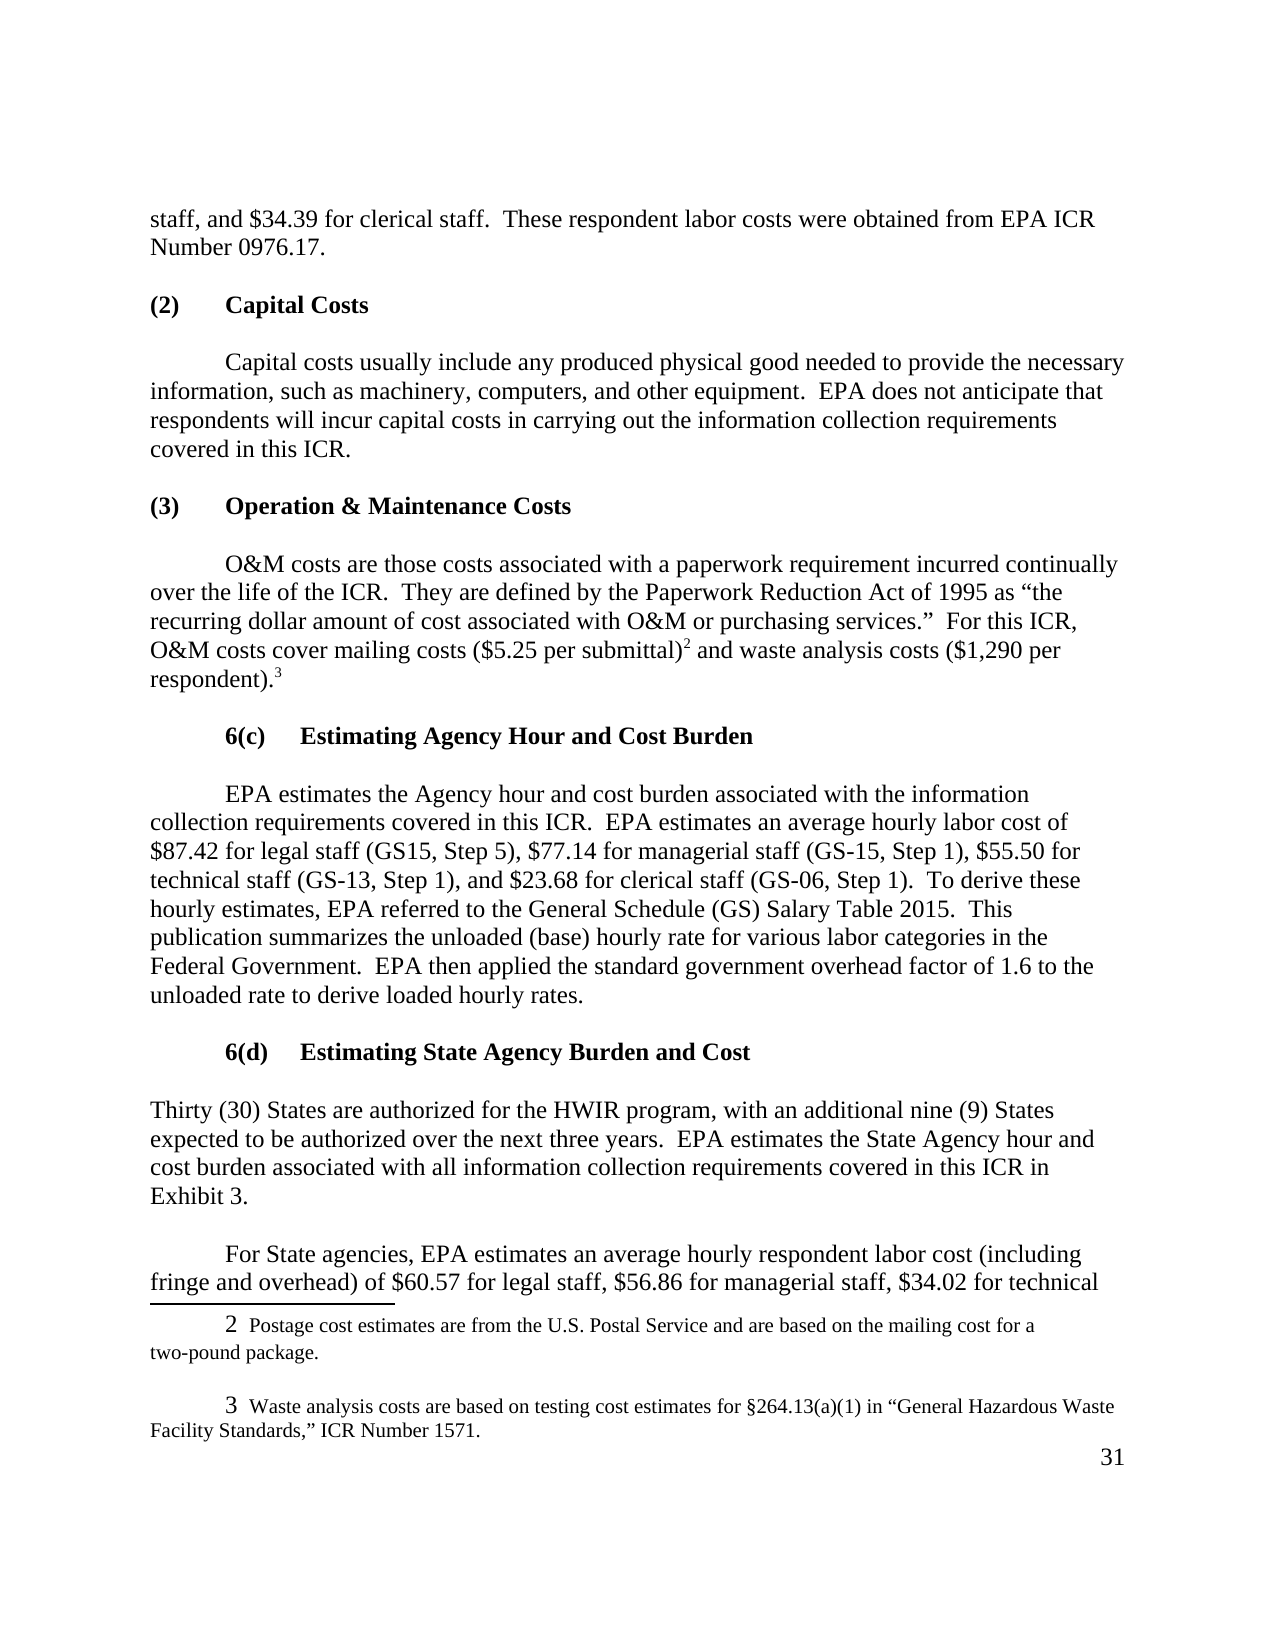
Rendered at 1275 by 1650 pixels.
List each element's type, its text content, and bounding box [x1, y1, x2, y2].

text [150, 1239, 1125, 1296]
text Thirty (30) States are authorized for the HWIR program, with an additional nine (9) States expected to be authorized over the next three years. EPA estimates the State Agency hour and cost burden associated with all information collection requirements covered in this ICR in Exhibit 3. [150, 1095, 1125, 1210]
text (3) Operation & Maintenance Costs [150, 491, 1125, 520]
text (2) Capital Costs [150, 290, 1125, 319]
text 6(c) Estimating Agency Hour and Cost Burden [225, 721, 1125, 750]
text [150, 204, 1125, 261]
text O&M costs are those costs associated with a paperwork requirement incurred continually over the life of the ICR. They are defined by the Paperwork Reduction Act of 1995 as “the recurring dollar amount of cost associated with O&M or purchasing services.” For this ICR, O&M costs cover mailing costs ($5.25 per submittal) and waste analysis costs ($1,290 per respondent). [150, 549, 1125, 692]
text EPA estimates the Agency hour and cost burden associated with the information collection requirements covered in this ICR. EPA estimates an average hourly labor cost of $87.42 for legal staff (GS15, Step 5), $77.14 for managerial staff (GS-15, Step 1), $55.50 for technical staff (GS-13, Step 1), and $23.68 for clerical staff (GS-06, Step 1). To derive these hourly estimates, EPA referred to the General Schedule (GS) Salary Table 2015. This publication summarizes the unloaded (base) hourly rate for various labor categories in the Federal Government. EPA then applied the standard government overhead factor of 1.6 to the unloaded rate to derive loaded hourly rates. [150, 779, 1125, 1009]
text 6(d) Estimating State Agency Burden and Cost [150, 1037, 1125, 1066]
text Capital costs usually include any produced physical good needed to provide the necessary information, such as machinery, computers, and other equipment. EPA does not anticipate that respondents will incur capital costs in carrying out the information collection requirements covered in this ICR. [150, 347, 1125, 462]
